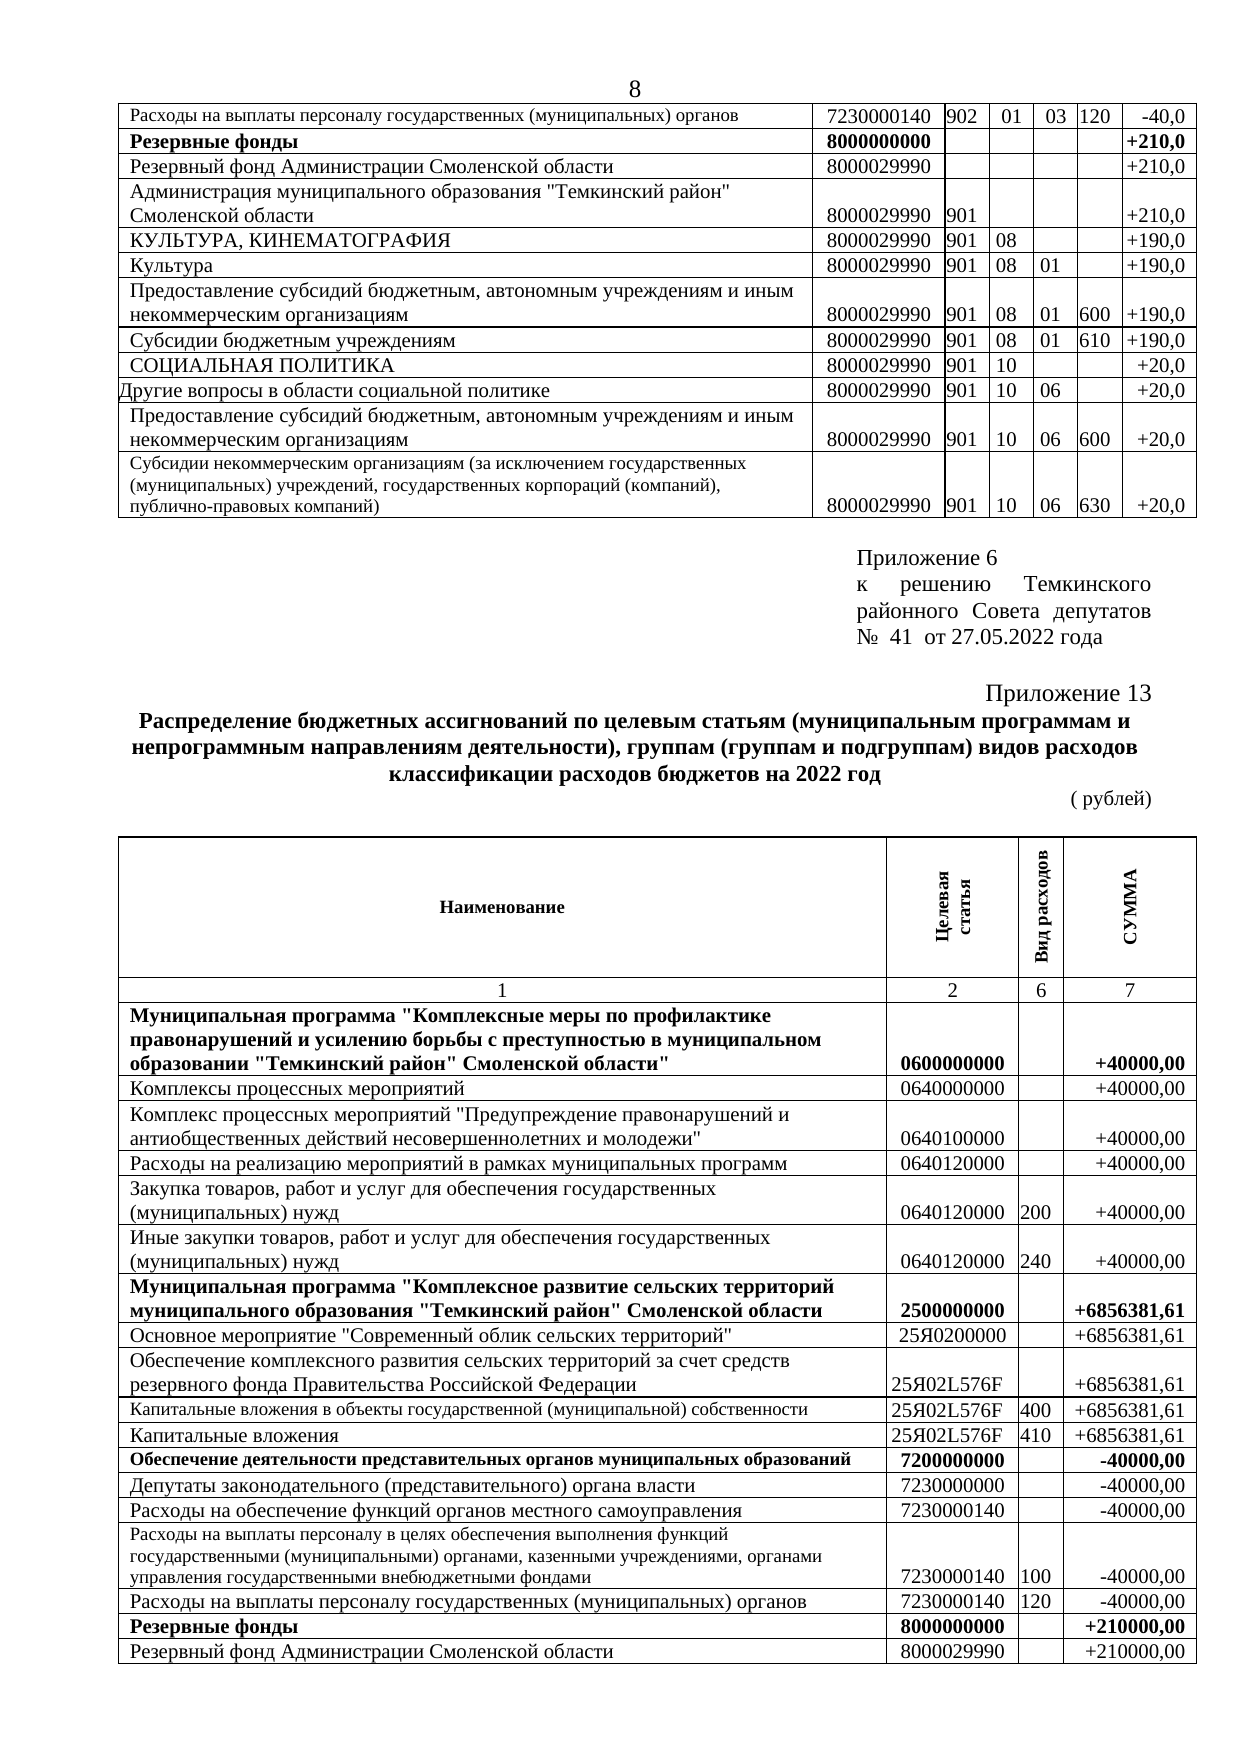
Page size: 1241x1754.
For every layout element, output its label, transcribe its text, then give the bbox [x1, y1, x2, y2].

table_cell +190,0 [1123, 253, 1196, 277]
table_cell 7 [1064, 978, 1196, 1002]
table_cell Резервные фонды [119, 1614, 886, 1638]
table_cell 0640100000 [887, 1101, 1018, 1149]
table_cell Комплекс процессных мероприятий "Предупреждение правонарушений и антиобщественных действий несовершеннолетних и молодежи" [119, 1101, 886, 1149]
table_cell [1019, 1323, 1063, 1347]
table_cell -40,0 [1123, 104, 1196, 128]
table_cell +210,0 [1123, 129, 1196, 153]
table_cell Другие вопросы в области социальной политике [119, 378, 812, 402]
table_cell 8000000000 [813, 129, 944, 153]
table_cell 400 [1019, 1398, 1063, 1422]
table_cell 8000029990 [813, 353, 944, 377]
table_cell 8000029990 [813, 154, 944, 178]
table_cell 2500000000 [887, 1274, 1018, 1322]
table_cell 200 [1019, 1176, 1063, 1224]
table_cell 25Я02L576F [887, 1348, 1018, 1396]
table_cell 08 [990, 228, 1033, 252]
table_cell 8000029990 [813, 378, 944, 402]
table_cell +20,0 [1123, 353, 1196, 377]
table_cell 8000029990 [813, 228, 944, 252]
table_cell +190,0 [1123, 328, 1196, 352]
table_cell [1019, 1076, 1063, 1100]
table_cell [1019, 1348, 1063, 1396]
table_cell [946, 129, 989, 153]
table_cell 600 [1078, 403, 1122, 451]
table_cell -40000,00 [1064, 1523, 1196, 1588]
table_cell [990, 179, 1033, 227]
table_cell [1019, 1639, 1063, 1663]
table_cell +6856381,61 [1064, 1274, 1196, 1322]
table_cell Иные закупки товаров, работ и услуг для обеспечения государственных (муниципальных) нужд [119, 1225, 886, 1273]
table_cell 901 [946, 353, 989, 377]
table_cell Закупка товаров, работ и услуг для обеспечения государственных (муниципальных) нужд [119, 1176, 886, 1224]
table_cell 01 [1034, 328, 1077, 352]
table_cell +190,0 [1123, 278, 1196, 326]
table_cell [1078, 154, 1122, 178]
table_cell Субсидии некоммерческим организациям (за исключением государственных (муниципальных) учреждений, государственных корпораций (компаний), публично-правовых компаний) [119, 452, 812, 517]
table_cell 08 [990, 278, 1033, 326]
table_cell Капитальные вложения [119, 1423, 886, 1447]
table_cell 25Я02L576F [887, 1398, 1018, 1422]
table_cell Основное мероприятие "Современный облик сельских территорий" [119, 1323, 886, 1347]
table_cell 0640120000 [887, 1225, 1018, 1273]
table_cell 06 [1034, 452, 1077, 517]
table_cell [946, 154, 989, 178]
table_cell [1019, 1151, 1063, 1175]
table_cell [1019, 1274, 1063, 1322]
table_cell +20,0 [1123, 452, 1196, 517]
table_cell +40000,00 [1064, 1176, 1196, 1224]
table_cell [1034, 353, 1077, 377]
table_cell 8000029990 [813, 328, 944, 352]
table_cell 8000029990 [813, 403, 944, 451]
text Приложение 6 [856, 544, 1152, 570]
table_header СУММА [1064, 838, 1196, 977]
table_cell Резервные фонды [119, 129, 812, 153]
table_cell Расходы на реализацию мероприятий в рамках муниципальных программ [119, 1151, 886, 1175]
text Приложение 13 [886, 678, 1152, 707]
table_cell 8000029990 [813, 278, 944, 326]
table_cell 8000000000 [887, 1614, 1018, 1638]
table_cell 0600000000 [887, 1003, 1018, 1075]
table_cell 901 [946, 328, 989, 352]
table_cell +40000,00 [1064, 1101, 1196, 1149]
table_cell Администрация муниципального образования "Темкинский район" Смоленской области [119, 179, 812, 227]
table_cell [1034, 228, 1077, 252]
table_cell [1019, 1448, 1063, 1472]
table_cell 10 [990, 452, 1033, 517]
table_cell Предоставление субсидий бюджетным, автономным учреждениям и иным некоммерческим организациям [119, 278, 812, 326]
table_cell Расходы на выплаты персоналу государственных (муниципальных) органов [119, 1589, 886, 1613]
table_cell 0640120000 [887, 1176, 1018, 1224]
table_cell [990, 154, 1033, 178]
table_cell 03 [1034, 104, 1077, 128]
table_cell Предоставление субсидий бюджетным, автономным учреждениям и иным некоммерческим организациям [119, 403, 812, 451]
table_cell 01 [1034, 253, 1077, 277]
table_cell 901 [946, 278, 989, 326]
table_cell Муниципальная программа "Комплексное развитие сельских территорий муниципального образования "Темкинский район" Смоленской области [119, 1274, 886, 1322]
table_cell 25Я0200000 [887, 1323, 1018, 1347]
table_cell 410 [1019, 1423, 1063, 1447]
table_cell +6856381,61 [1064, 1423, 1196, 1447]
text ( рублей) [118, 786, 1152, 810]
table_cell [1078, 378, 1122, 402]
table_cell 0640120000 [887, 1151, 1018, 1175]
table_cell 120 [1019, 1589, 1063, 1613]
table_cell 25Я02L576F [887, 1423, 1018, 1447]
table_cell 01 [990, 104, 1033, 128]
table_cell 901 [946, 452, 989, 517]
table_cell 10 [990, 353, 1033, 377]
table_header Наименование [119, 838, 886, 977]
table_cell 8000029990 [813, 452, 944, 517]
table_cell Муниципальная программа "Комплексные меры по профилактике правонарушений и усилению борьбы с преступностью в муниципальном образовании "Темкинский район" Смоленской области" [119, 1003, 886, 1075]
table_cell +40000,00 [1064, 1003, 1196, 1075]
table_cell 600 [1078, 278, 1122, 326]
table_cell [1078, 179, 1122, 227]
table_cell 7230000000 [887, 1473, 1018, 1497]
table_cell 120 [1078, 104, 1122, 128]
table_cell -40000,00 [1064, 1473, 1196, 1497]
table_cell +6856381,61 [1064, 1398, 1196, 1422]
table_cell 240 [1019, 1225, 1063, 1273]
table_cell [1078, 129, 1122, 153]
table_cell 901 [946, 253, 989, 277]
table_cell +210,0 [1123, 179, 1196, 227]
table_cell Капитальные вложения в объекты государственной (муниципальной) собственности [119, 1398, 886, 1422]
table_cell [1034, 179, 1077, 227]
table_cell 100 [1019, 1523, 1063, 1588]
table_cell [1034, 129, 1077, 153]
table_cell КУЛЬТУРА, КИНЕМАТОГРАФИЯ [119, 228, 812, 252]
table_cell -40000,00 [1064, 1498, 1196, 1522]
table_cell 610 [1078, 328, 1122, 352]
table_cell 7230000140 [887, 1498, 1018, 1522]
table_cell -40000,00 [1064, 1448, 1196, 1472]
table_cell 10 [990, 403, 1033, 451]
table_cell 7230000140 [887, 1589, 1018, 1613]
table_cell +210000,00 [1064, 1639, 1196, 1663]
table_cell 901 [946, 228, 989, 252]
table_cell +6856381,61 [1064, 1348, 1196, 1396]
table_cell Культура [119, 253, 812, 277]
table_cell Резервный фонд Администрации Смоленской области [119, 1639, 886, 1663]
table_cell [1019, 1101, 1063, 1149]
table_cell 901 [946, 378, 989, 402]
table_cell [1019, 1498, 1063, 1522]
table_cell 902 [946, 104, 989, 128]
table_cell 06 [1034, 378, 1077, 402]
table_cell -40000,00 [1064, 1589, 1196, 1613]
table_cell 901 [946, 179, 989, 227]
table_cell 10 [990, 378, 1033, 402]
table_cell 08 [990, 328, 1033, 352]
table_cell [1019, 1473, 1063, 1497]
table_cell Субсидии бюджетным учреждениям [119, 328, 812, 352]
table_cell [1078, 228, 1122, 252]
table_cell 7200000000 [887, 1448, 1018, 1472]
table_cell Депутаты законодательного (представительного) органа власти [119, 1473, 886, 1497]
table_cell 630 [1078, 452, 1122, 517]
text Распределение бюджетных ассигнований по целевым статьям (муниципальным программам и непрограммным направлениям деятельности), группам (группам и подгруппам) видов расходов классификации расходов бюджетов на 2022 год [118, 707, 1152, 786]
table_cell [1078, 253, 1122, 277]
table_cell 1 [119, 978, 886, 1002]
table_cell +20,0 [1123, 403, 1196, 451]
table_cell 2 [887, 978, 1018, 1002]
table_cell Расходы на обеспечение функций органов местного самоуправления [119, 1498, 886, 1522]
table_cell [1019, 1614, 1063, 1638]
table_cell +40000,00 [1064, 1151, 1196, 1175]
table_cell +40000,00 [1064, 1225, 1196, 1273]
table_cell СОЦИАЛЬНАЯ ПОЛИТИКА [119, 353, 812, 377]
table_cell 8000029990 [813, 179, 944, 227]
table_cell 7230000140 [813, 104, 944, 128]
table_cell Обеспечение деятельности представительных органов муниципальных образований [119, 1448, 886, 1472]
table_cell +190,0 [1123, 228, 1196, 252]
table_cell 7230000140 [887, 1523, 1018, 1588]
table_cell Расходы на выплаты персоналу государственных (муниципальных) органов [119, 104, 812, 128]
table_cell [1078, 353, 1122, 377]
table_cell 0640000000 [887, 1076, 1018, 1100]
table_cell +210000,00 [1064, 1614, 1196, 1638]
table_cell +20,0 [1123, 378, 1196, 402]
table_cell 08 [990, 253, 1033, 277]
table_cell 901 [946, 403, 989, 451]
table_cell 01 [1034, 278, 1077, 326]
table_cell +40000,00 [1064, 1076, 1196, 1100]
table_cell 6 [1019, 978, 1063, 1002]
table_cell [1034, 154, 1077, 178]
table_cell [1019, 1003, 1063, 1075]
table_cell Комплексы процессных мероприятий [119, 1076, 886, 1100]
table_cell Резервный фонд Администрации Смоленской области [119, 154, 812, 178]
table_cell 8000029990 [887, 1639, 1018, 1663]
table_cell +210,0 [1123, 154, 1196, 178]
table_cell 8000029990 [813, 253, 944, 277]
table_header Вид расходов [1019, 838, 1063, 977]
text к решению Темкинского районного Совета депутатов № 41 от 27.05.2022 года [856, 570, 1152, 649]
table_header Целевая статья [887, 838, 1018, 977]
table_cell Расходы на выплаты персоналу в целях обеспечения выполнения функций государственными (муниципальными) органами, казенными учреждениями, органами управления государственными внебюджетными фондами [119, 1523, 886, 1588]
table_cell 06 [1034, 403, 1077, 451]
table_cell Обеспечение комплексного развития сельских территорий за счет средств резервного фонда Правительства Российской Федерации [119, 1348, 886, 1396]
table_cell [990, 129, 1033, 153]
table_cell +6856381,61 [1064, 1323, 1196, 1347]
